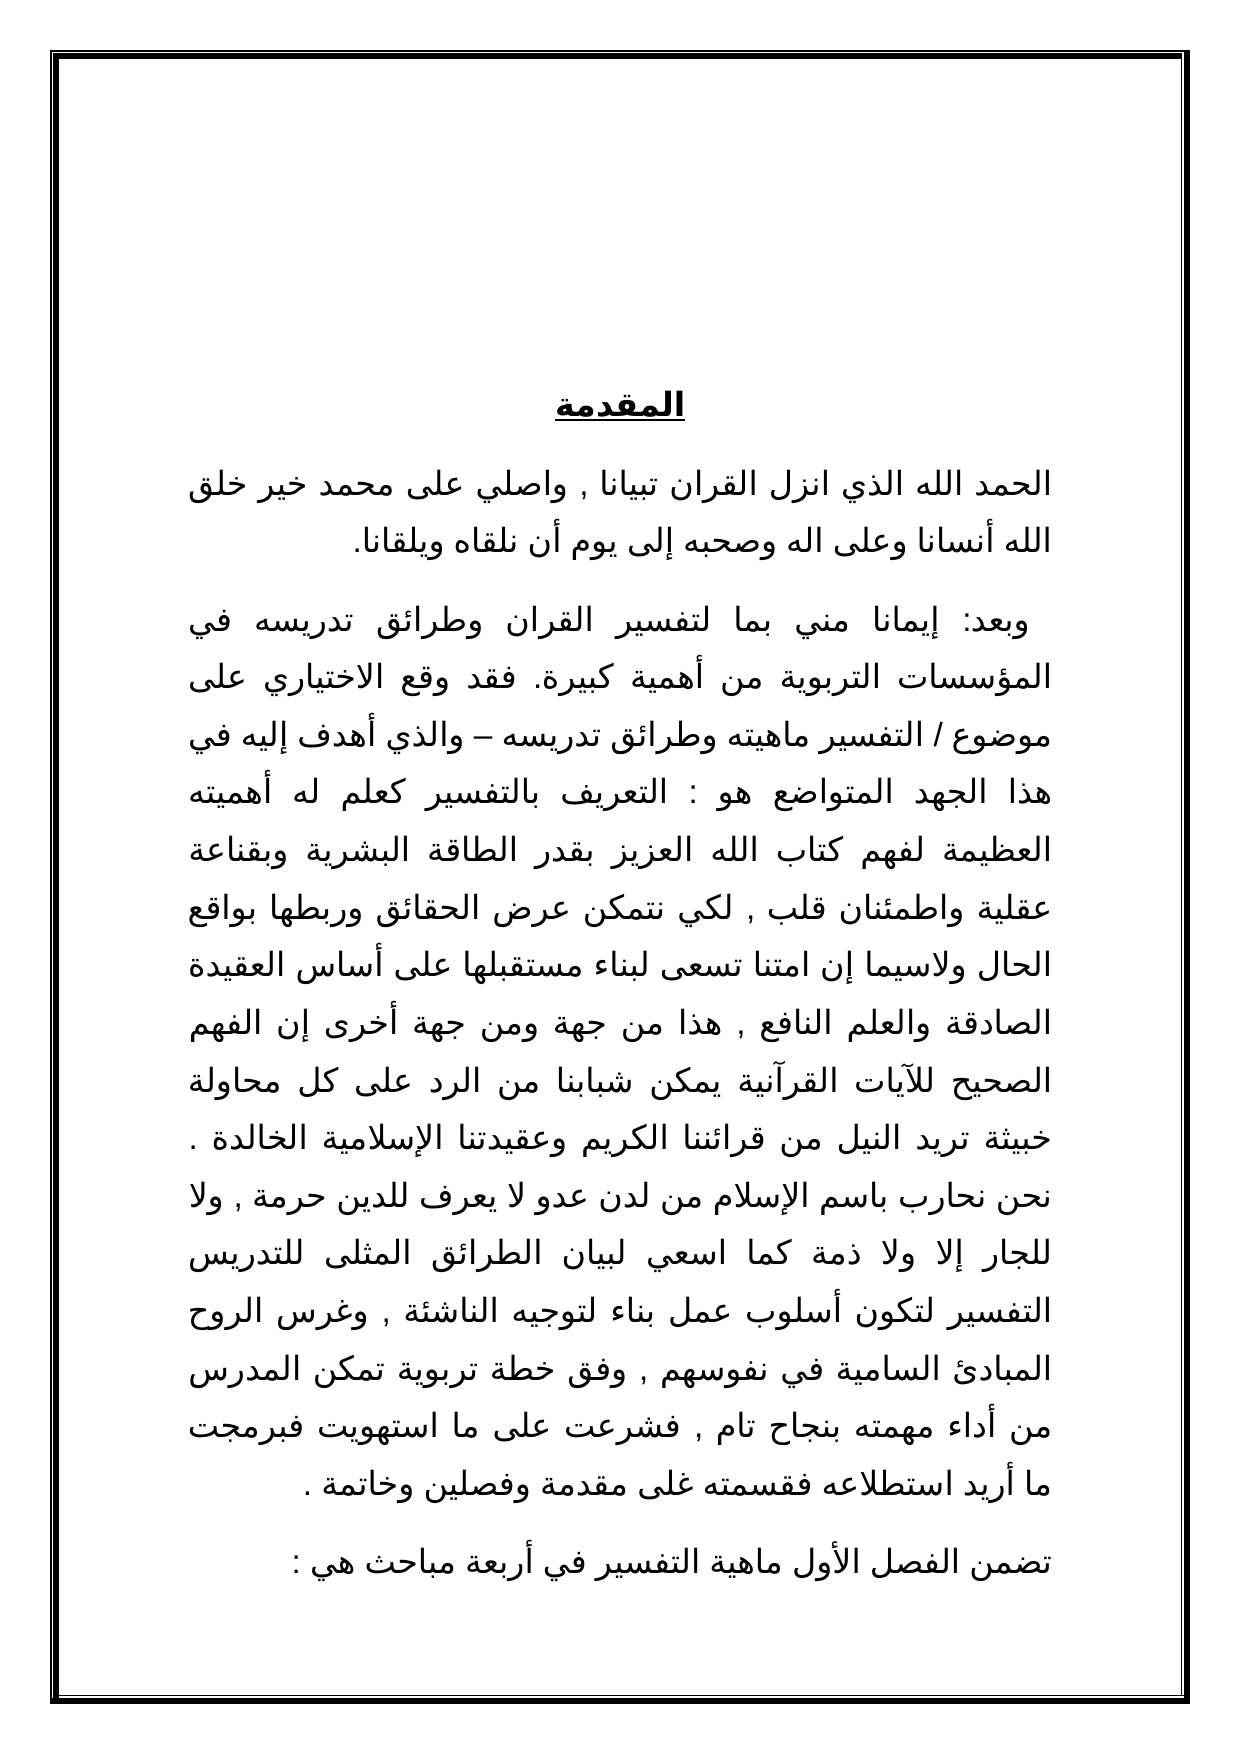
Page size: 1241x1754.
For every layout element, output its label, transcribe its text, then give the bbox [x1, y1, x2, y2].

text المقدمة [187, 385, 1053, 424]
text وبعد: إيمانا مني بما لتفسير القران وطرائق تدريسه في المؤسسات التربوية من أهمية كبيرة. فقد وقع الاختياري على موضوع / التفسير ماهيته وطرائق تدريسه – والذي أهدف إليه في هذا الجهد المتواضع هو : التعريف بالتفسير كعلم له أهميته العظيمة لفهم كتاب الله العزيز بقدر الطاقة البشرية وبقناعة عقلية واطمئنان قلب , لكي نتمكن عرض الحقائق وربطها بواقع الحال ولاسيما إن امتنا تسعى لبناء مستقبلها على أساس العقيدة الصادقة والعلم النافع , هذا من جهة ومن جهة أخرى إن الفهم الصحيح للآيات القرآنية يمكن شبابنا من الرد على كل محاولة خبيثة تريد النيل من قرائننا الكريم وعقيدتنا الإسلامية الخالدة . نحن نحارب باسم الإسلام من لدن عدو لا يعرف للدين حرمة , ولا للجار إلا ولا ذمة كما اسعي لبيان الطرائق المثلى للتدريس التفسير لتكون أسلوب عمل بناء لتوجيه الناشئة , وغرس الروح المبادئ السامية في نفوسهم , وفق خطة تربوية تمكن المدرس من أداء مهمته بنجاح تام , فشرعت على ما استهويت فبرمجت ما أريد استطلاعه فقسمته غلى مقدمة وفصلين وخاتمة . [187, 600, 1053, 1502]
text الحمد الله الذي انزل القران تبيانا , واصلي على محمد خير خلق الله أنسانا وعلى اله وصحبه إلى يوم أن نلقاه ويلقانا. [187, 464, 1053, 560]
text تضمن الفصل الأول ماهية التفسير في أربعة مباحث هي : [187, 1542, 1053, 1581]
